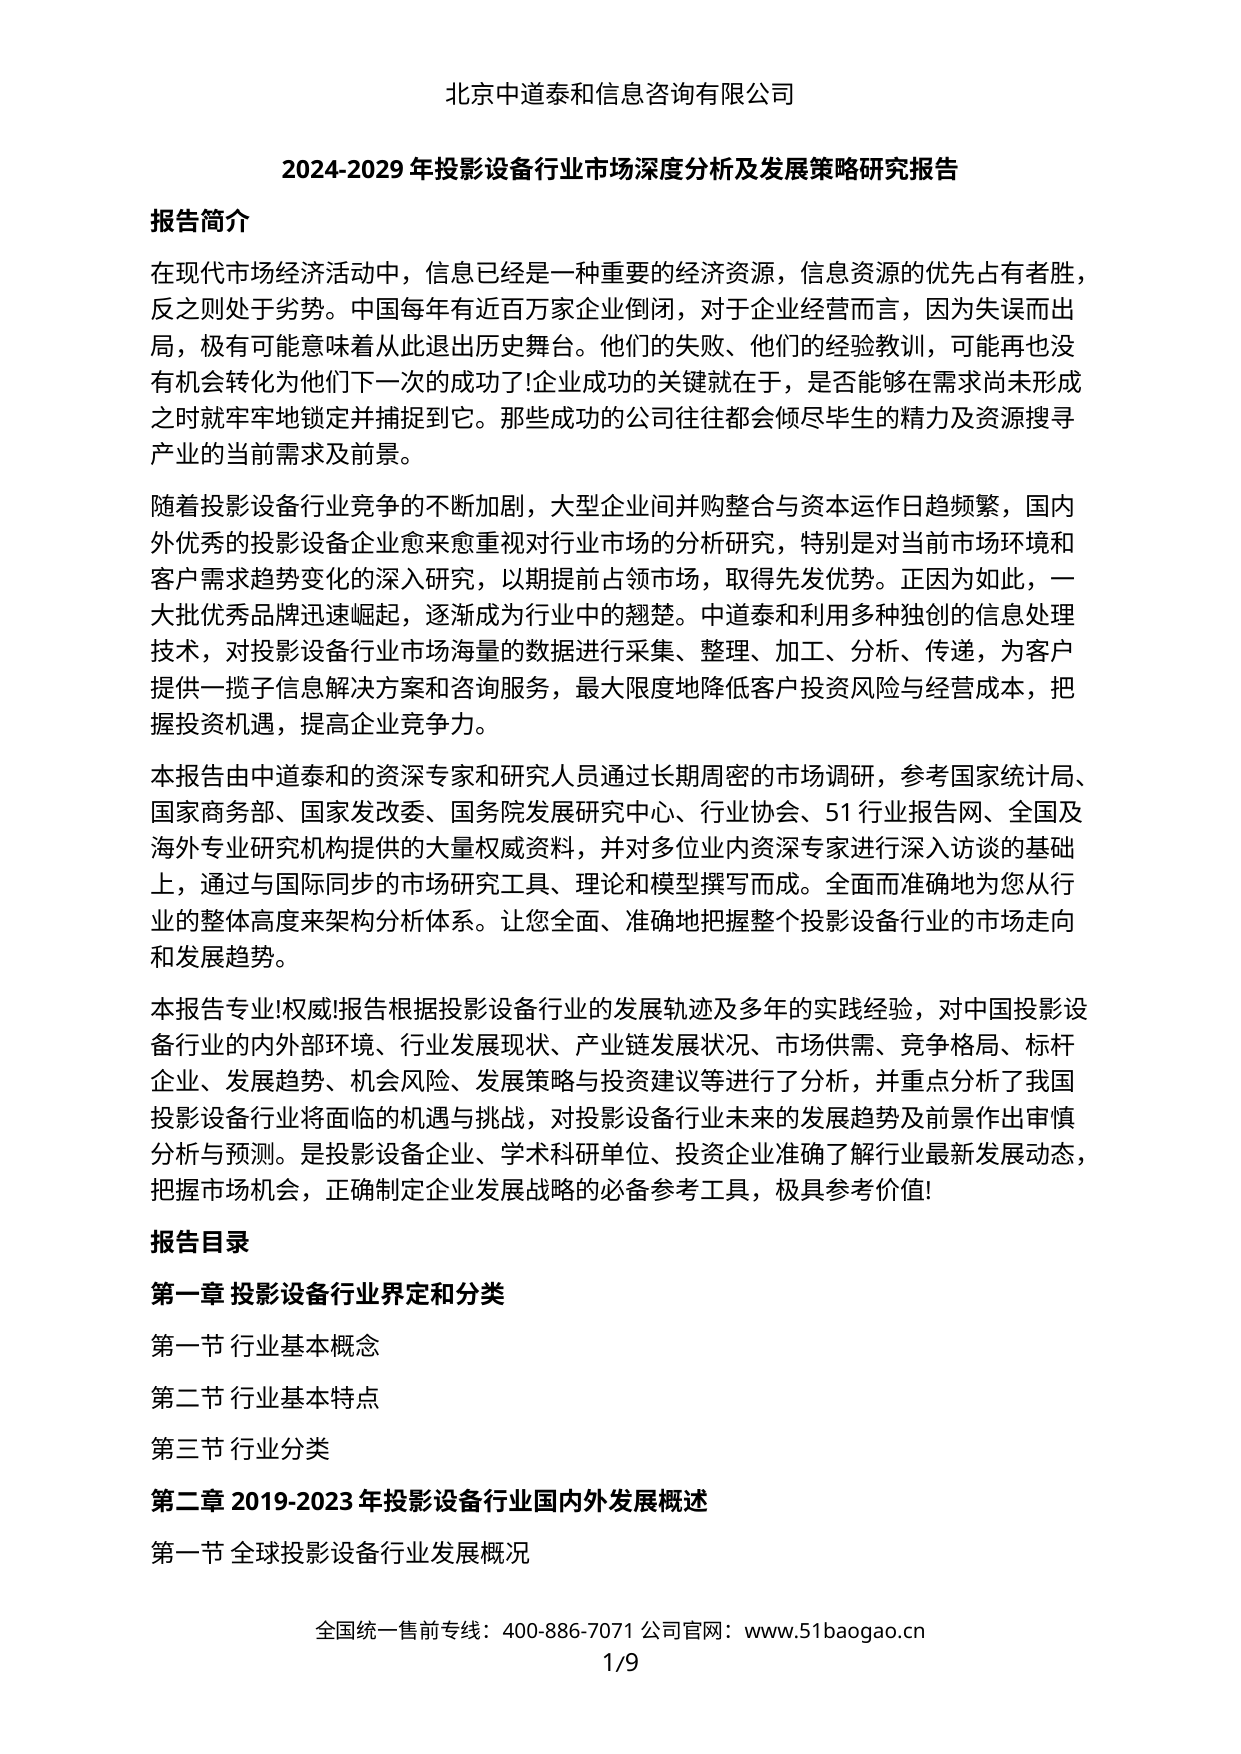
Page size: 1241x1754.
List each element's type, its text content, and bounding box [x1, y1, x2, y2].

text 第一节 行业基本概念 [150, 1326, 1090, 1362]
text 第一节 全球投影设备行业发展概况 [150, 1534, 1090, 1570]
text 随着投影设备行业竞争的不断加剧，大型企业间并购整合与资本运作日趋频繁，国内外优秀的投影设备企业愈来愈重视对行业市场的分析研究，特别是对当前市场环境和客户需求趋势变化的深入研究，以期提前占领市场，取得先发优势。正因为如此，一大批优秀品牌迅速崛起，逐渐成为行业中的翘楚。中道泰和利用多种独创的信息处理技术，对投影设备行业市场海量的数据进行采集、整理、加工、分析、传递，为客户提供一揽子信息解决方案和咨询服务，最大限度地降低客户投资风险与经营成本，把握投资机遇，提高企业竞争力。 [150, 487, 1090, 741]
text 本报告专业!权威!报告根据投影设备行业的发展轨迹及多年的实践经验，对中国投影设备行业的内外部环境、行业发展现状、产业链发展状况、市场供需、竞争格局、标杆企业、发展趋势、机会风险、发展策略与投资建议等进行了分析，并重点分析了我国投影设备行业将面临的机遇与挑战，对投影设备行业未来的发展趋势及前景作出审慎分析与预测。是投影设备企业、学术科研单位、投资企业准确了解行业最新发展动态，把握市场机会，正确制定企业发展战略的必备参考工具，极具参考价值! [150, 989, 1090, 1207]
text 第二节 行业基本特点 [150, 1378, 1090, 1414]
text 2024-2029年投影设备行业市场深度分析及发展策略研究报告 [150, 150, 1090, 186]
text 报告目录 [150, 1222, 1090, 1259]
text 第一章 投影设备行业界定和分类 [150, 1274, 1090, 1311]
text 报告简介 [150, 202, 1090, 238]
text 在现代市场经济活动中，信息已经是一种重要的经济资源，信息资源的优先占有者胜，反之则处于劣势。中国每年有近百万家企业倒闭，对于企业经营而言，因为失误而出局，极有可能意味着从此退出历史舞台。他们的失败、他们的经验教训，可能再也没有机会转化为他们下一次的成功了!企业成功的关键就在于，是否能够在需求尚未形成之时就牢牢地锁定并捕捉到它。那些成功的公司往往都会倾尽毕生的精力及资源搜寻产业的当前需求及前景。 [150, 254, 1090, 471]
text 第二章 2019-2023年投影设备行业国内外发展概述 [150, 1482, 1090, 1518]
text 本报告由中道泰和的资深专家和研究人员通过长期周密的市场调研，参考国家统计局、国家商务部、国家发改委、国务院发展研究中心、行业协会、51行业报告网、全国及海外专业研究机构提供的大量权威资料，并对多位业内资深专家进行深入访谈的基础上，通过与国际同步的市场研究工具、理论和模型撰写而成。全面而准确地为您从行业的整体高度来架构分析体系。让您全面、准确地把握整个投影设备行业的市场走向和发展趋势。 [150, 756, 1090, 974]
text 第三节 行业分类 [150, 1430, 1090, 1466]
